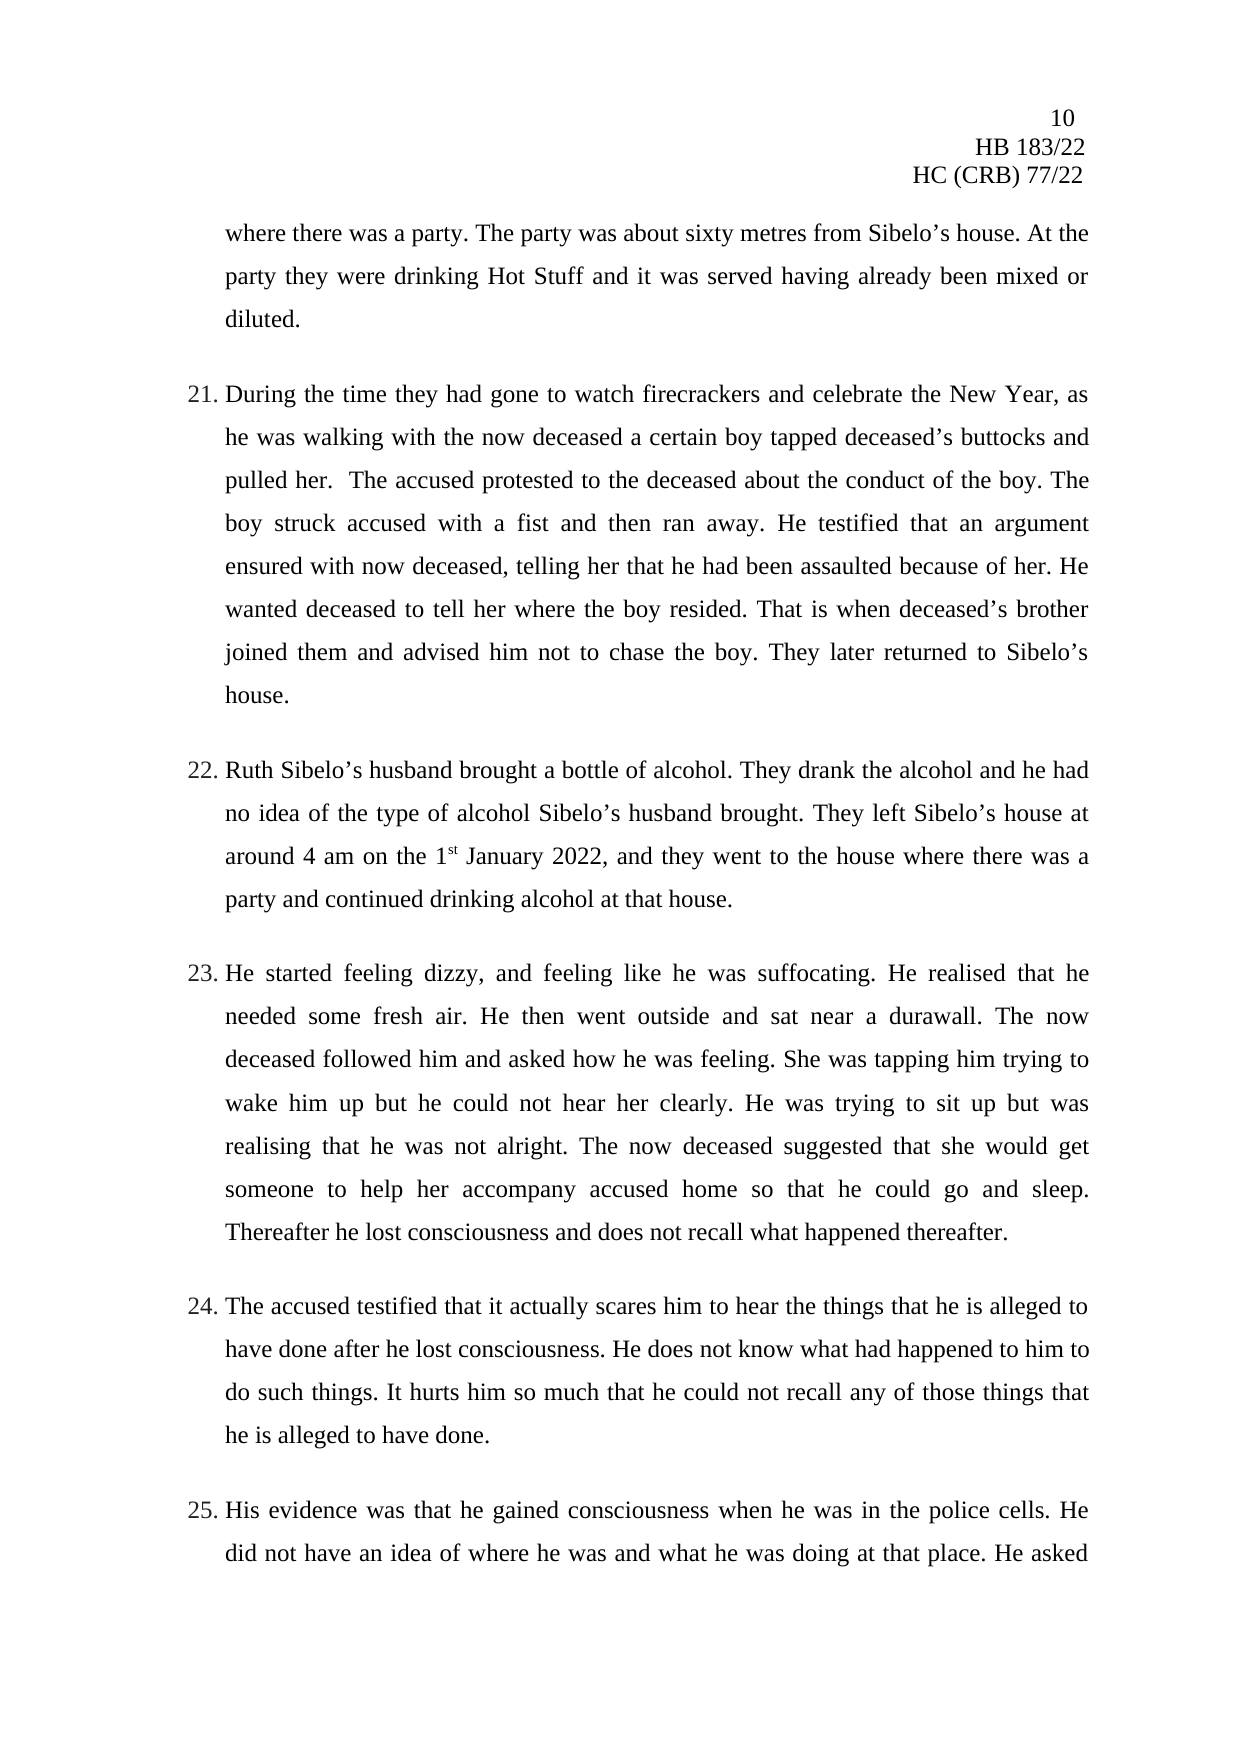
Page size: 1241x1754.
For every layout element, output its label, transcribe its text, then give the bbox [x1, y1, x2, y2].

list Ruth Sibelo’s husband brought a bottle of alcohol. They drank the alcohol and he had no idea of the type of alcohol Sibelo’s husband brought. They left Sibelo’s house at around 4 am on the 1st January 2022, and they went to the house where there was a party and continued drinking alcohol at that house. [187, 755, 1090, 913]
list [187, 1495, 1090, 1567]
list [187, 218, 1090, 333]
list The accused testified that it actually scares him to hear the things that he is alleged to have done after he lost consciousness. He does not know what had happened to him to do such things. It hurts him so much that he could not recall any of those things that he is alleged to have done. [187, 1291, 1090, 1449]
list During the time they had gone to watch firecrackers and celebrate the New Year, as he was walking with the now deceased a certain boy tapped deceased’s buttocks and pulled her. The accused protested to the deceased about the conduct of the boy. The boy struck accused with a fist and then ran away. He testified that an argument ensured with now deceased, telling her that he had been assaulted because of her. He wanted deceased to tell her where the boy resided. That is when deceased’s brother joined them and advised him not to chase the boy. They later returned to Sibelo’s house. [187, 379, 1090, 709]
list He started feeling dizzy, and feeling like he was suffocating. He realised that he needed some fresh air. He then went outside and sat near a durawall. The now deceased followed him and asked how he was feeling. She was tapping him trying to wake him up but he could not hear her clearly. He was trying to sit up but was realising that he was not alright. The now deceased suggested that she would get someone to help her accompany accused home so that he could go and sleep. Thereafter he lost consciousness and does not recall what happened thereafter. [187, 958, 1090, 1246]
